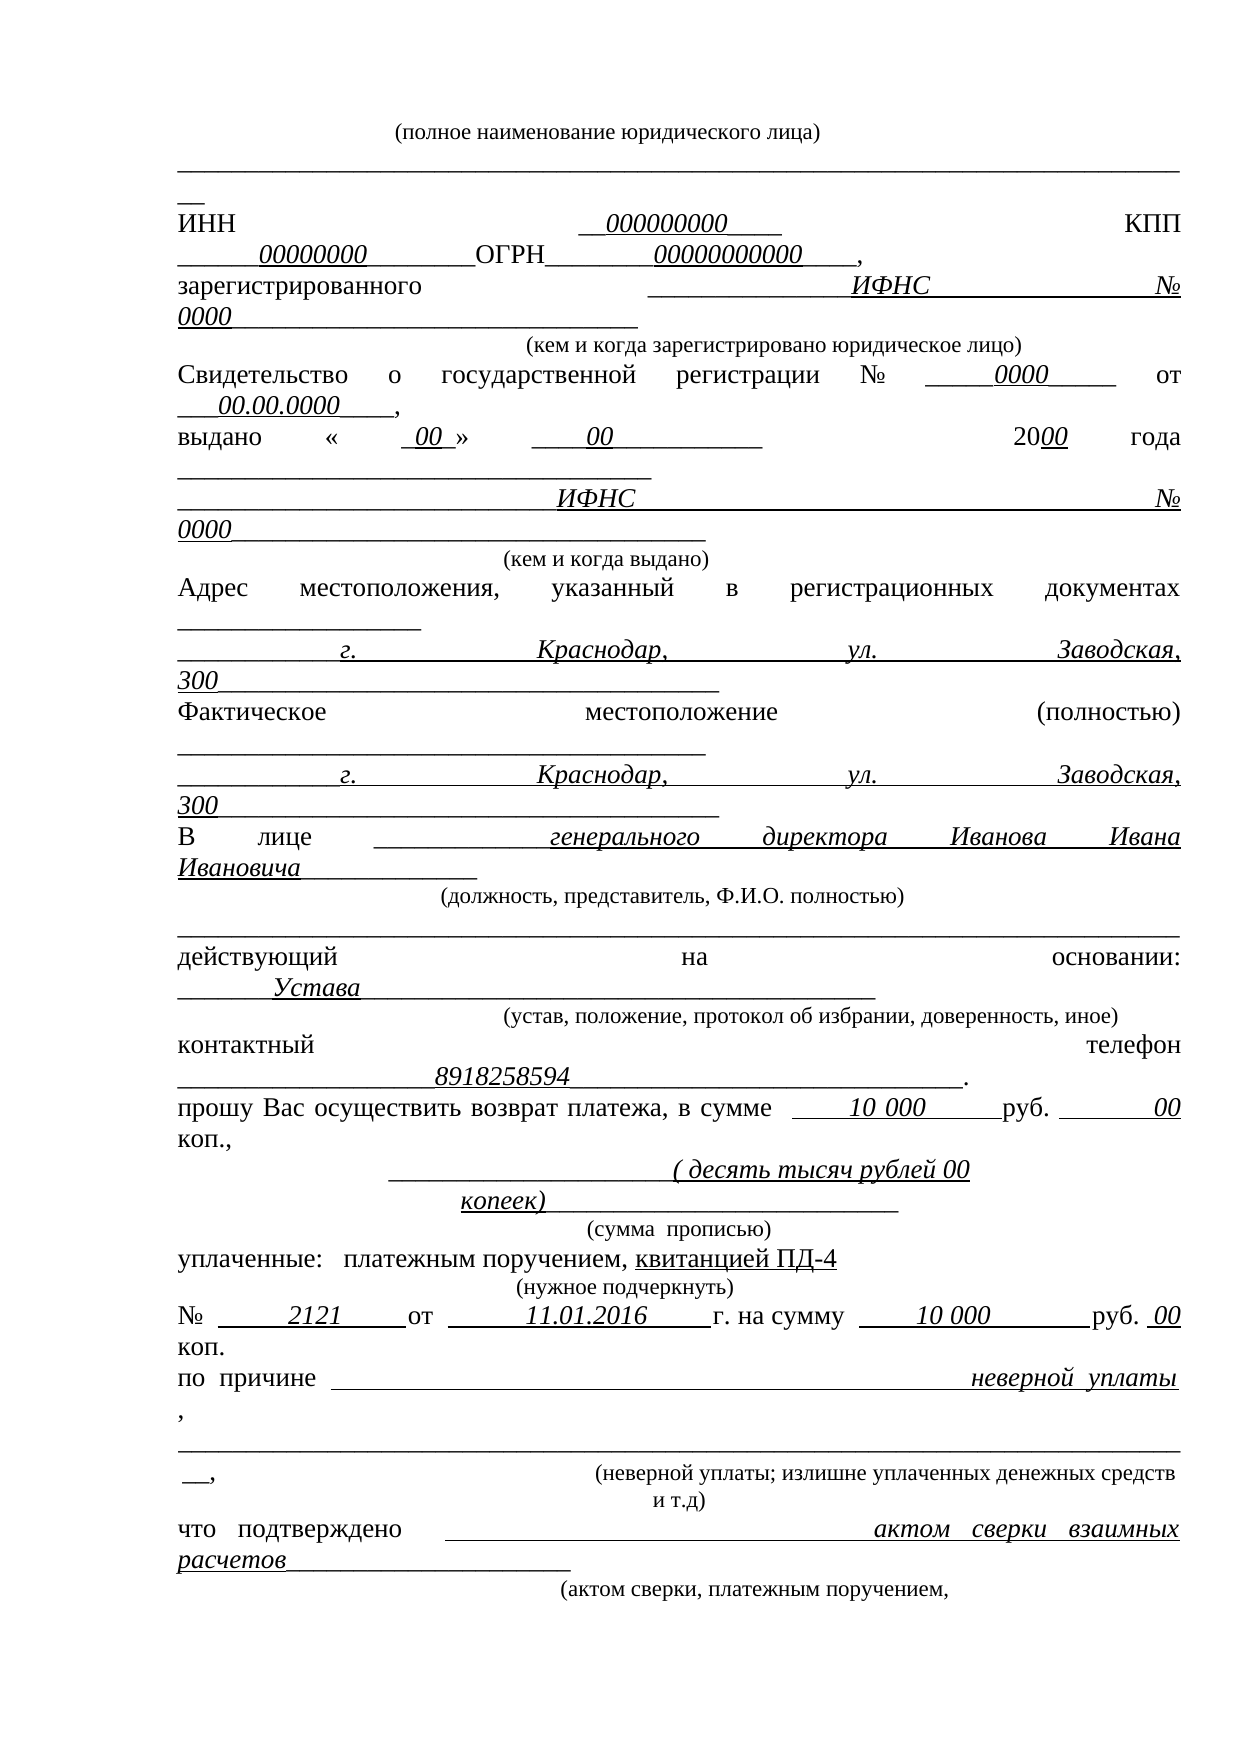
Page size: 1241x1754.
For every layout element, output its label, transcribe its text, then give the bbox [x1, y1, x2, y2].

text № 2121 от 11.01.2016 г. на сумму 10 000 руб. 00 коп. [177, 1299, 1181, 1362]
text прошу Вас осуществить возврат платежа, в сумме 10 000 руб. 00 коп., [177, 1091, 1181, 1153]
text ____________г. Краснодар, ул. Заводская, 300_____________________________________ [177, 786, 1181, 820]
text что подтверждено актом сверки взаимных расчетов_____________________ [177, 1512, 1181, 1575]
text ____________г. Краснодар, ул. Заводская, 300_____________________________________ [177, 633, 1181, 660]
text (актом сверки, платежным поручением, [177, 1575, 1181, 1601]
text ____________г. Краснодар, ул. Заводская, 300_____________________________________ [177, 662, 1181, 696]
text (устав, положение, протокол об избрании, доверенность, иное) [177, 1002, 1181, 1028]
text по причине неверной уплаты , [177, 1362, 1181, 1424]
text ____________________________________________________________________________ [177, 144, 1181, 207]
text уплаченные: платежным поручением, квитанцией ПД-4 [177, 1242, 1181, 1273]
text ____________________________ИФНС № 0000___________________________________ [177, 511, 1181, 544]
text (кем и когда выдано) [177, 544, 1181, 571]
text контактный телефон ___________________8918258594_____________________________. [177, 1028, 1181, 1091]
text действующий на основании: _______Устава______________________________________ [177, 940, 1181, 1002]
text ____________________________ИФНС № 0000___________________________________ [177, 482, 1181, 509]
text Свидетельство о государственной регистрации № _____0000_____ от ___00.00.0000____, [177, 358, 1181, 420]
text Адрес местоположения, указанный в регистрационных документах __________________ [177, 571, 1181, 633]
text (нужное подчеркнуть) [177, 1273, 1181, 1299]
text ____________г. Краснодар, ул. Заводская, 300_____________________________________ [177, 758, 1181, 785]
text В лице _____________генерального директора Иванова Ивана Ивановича_____________ [177, 820, 1181, 882]
text (кем и когда зарегистрировано юридическое лицо) [177, 331, 1181, 358]
text (полное наименование юридического лица) [177, 118, 1181, 144]
text Фактическое местоположение (полностью) _______________________________________ [177, 696, 1181, 758]
text __________________________________________________________________________ [177, 909, 1181, 940]
text зарегистрированного _______________ИФНС № 0000______________________________ [177, 269, 1181, 331]
text _____________________( десять тысяч рублей 00 копеек)__________________________ (сумма прописью) [177, 1153, 1181, 1242]
text ИНН __000000000____ КПП ______00000000________ОГРН________00000000000____, [177, 207, 1181, 269]
text выдано « _00_» ____00___________ 2000 года ___________________________________ [177, 420, 1181, 482]
text (должность, представитель, Ф.И.О. полностью) [177, 882, 1181, 909]
text ____________________________________________________________________________, (неверной уплаты; излишне уплаченных денежных средств и т.д) [177, 1424, 1181, 1512]
